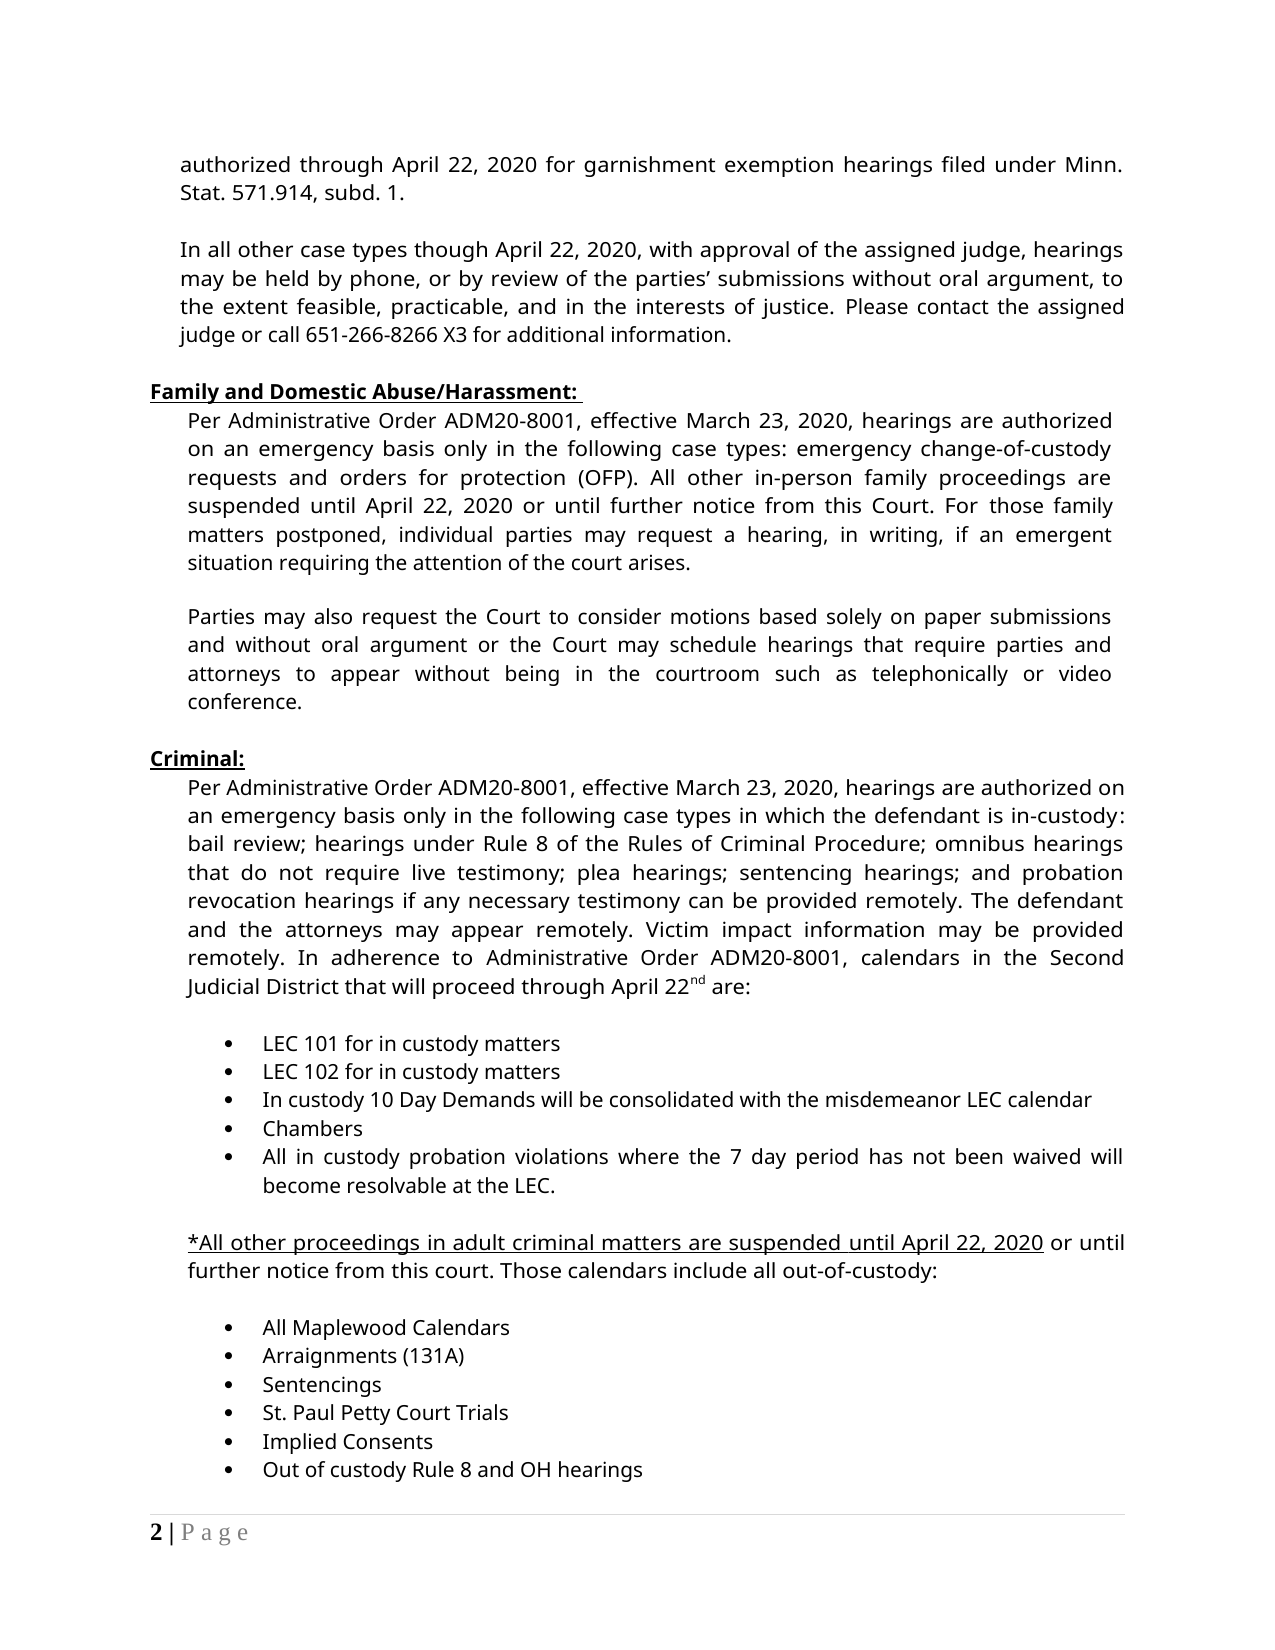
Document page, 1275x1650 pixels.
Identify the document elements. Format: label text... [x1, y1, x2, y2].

text Family and Domestic Abuse/Harassment: [150, 377, 1125, 406]
text In all other case types though April 22, 2020, with approval of the assigned judge, hearings may be held by phone, or by review of the parties’ submissions without oral argument, to the extent feasible, practicable, and in the interests of justice. Please contact the assigned judge or call 651-266-8266 X3 for additional information. [180, 235, 1125, 349]
list All in custody probation violations where the 7 day period has not been waived will become resolvable at the LEC. [225, 1142, 1125, 1199]
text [180, 150, 1125, 207]
list St. Paul Petty Court Trials [225, 1398, 1125, 1427]
text Criminal: [150, 744, 1125, 773]
list In custody 10 Day Demands will be consolidated with the misdemeanor LEC calendar [225, 1086, 1125, 1114]
list All Maplewood Calendars [225, 1313, 1125, 1341]
list Arraignments (131A) [225, 1341, 1125, 1370]
list Out of custody Rule 8 and OH hearings [225, 1455, 1125, 1484]
list Sentencings [225, 1370, 1125, 1398]
list LEC 102 for in custody matters [225, 1057, 1125, 1086]
list LEC 101 for in custody matters [225, 1029, 1125, 1057]
text *All other proceedings in adult criminal matters are suspended until April 22, 2020 or until further notice from this court. Those calendars include all out-of-custody: [187, 1228, 1125, 1284]
list Chambers [225, 1114, 1125, 1142]
text Per Administrative Order ADM20-8001, effective March 23, 2020, hearings are authorized on an emergency basis only in the following case types: emergency change-of-custody requests and orders for protection (OFP). All other in-person family proceedings are suspended until April 22, 2020 or until further notice from this Court. For those family matters postponed, individual parties may request a hearing, in writing, if an emergent situation requiring the attention of the court arises. [187, 406, 1113, 577]
text Parties may also request the Court to consider motions based solely on paper submissions and without oral argument or the Court may schedule hearings that require parties and attorneys to appear without being in the courtroom such as telephonically or video conference. [187, 602, 1113, 716]
list Implied Consents [225, 1427, 1125, 1455]
text Per Administrative Order ADM20-8001, effective March 23, 2020, hearings are authorized on an emergency basis only in the following case types in which the defendant is in-custody: bail review; hearings under Rule 8 of the Rules of Criminal Procedure; omnibus hearings that do not require live testimony; plea hearings; sentencing hearings; and probation revocation hearings if any necessary testimony can be provided remotely. The defendant and the attorneys may appear remotely. Victim impact information may be provided remotely. In adherence to Administrative Order ADM20-8001, calendars in the Second Judicial District that will proceed through April 22nd are: [187, 773, 1125, 1000]
